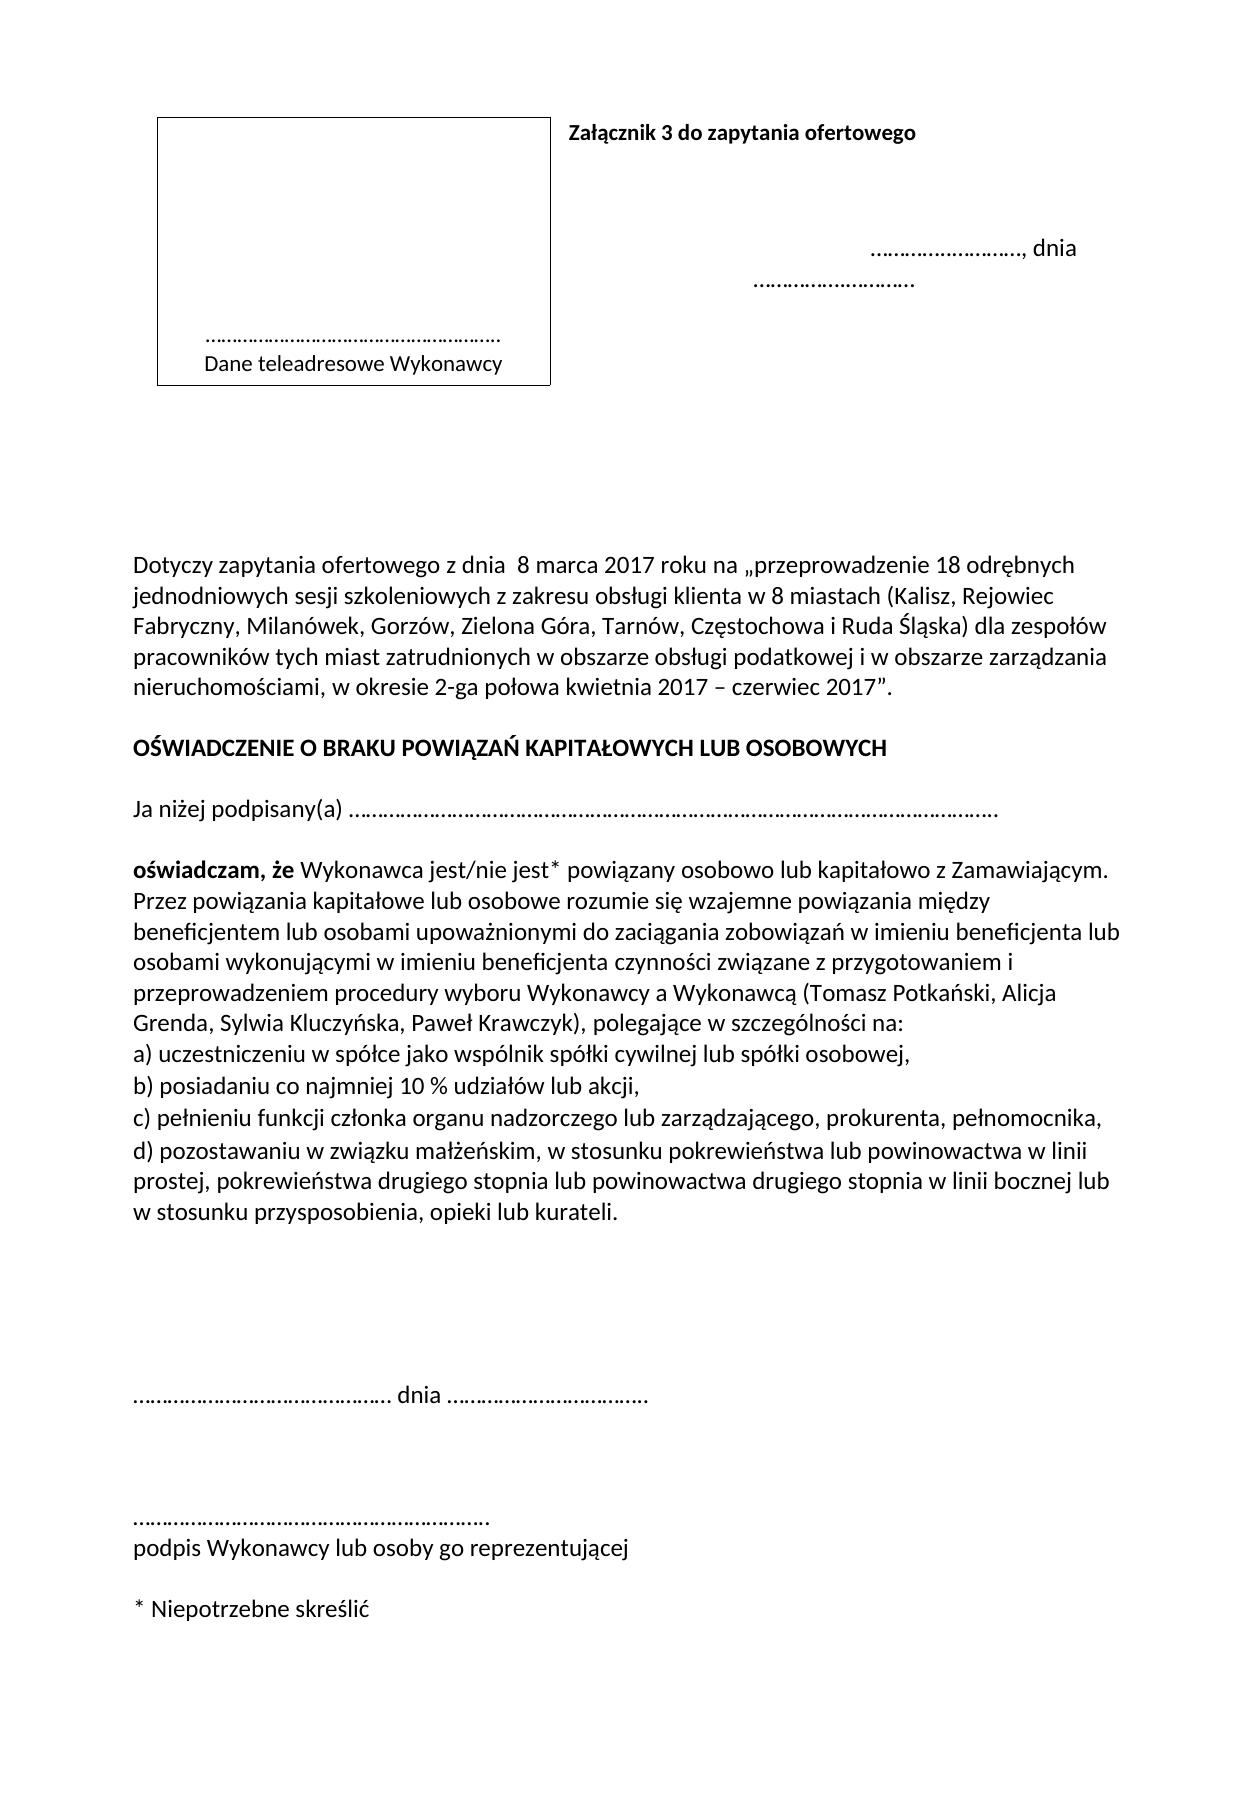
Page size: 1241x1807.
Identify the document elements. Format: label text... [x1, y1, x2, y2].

text …………………………………………………….. [133, 1501, 1122, 1532]
text a) uczestniczeniu w spółce jako wspólnik spółki cywilnej lub spółki osobowej, [133, 1038, 1122, 1068]
text podpis Wykonawcy lub osoby go reprezentującej [133, 1532, 1122, 1562]
text Ja niżej podpisany(a) ………………………………………………………………………………………………….. [133, 794, 1122, 824]
text b) posiadaniu co najmniej 10 % udziałów lub akcji, [133, 1070, 1122, 1101]
text OŚWIADCZENIE O BRAKU POWIĄZAŃ KAPITAŁOWYCH LUB OSOBOWYCH [133, 733, 1122, 763]
text c) pełnieniu funkcji członka organu nadzorczego lub zarządzającego, prokurenta, pełnomocnika, [133, 1103, 1122, 1133]
text Dotyczy zapytania ofertowego z dnia 8 marca 2017 roku na „przeprowadzenie 18 odrębnych jednodniowych sesji szkoleniowych z zakresu obsługi klienta w 8 miastach (Kalisz, Rejowiec Fabryczny, Milanówek, Gorzów, Zielona Góra, Tarnów, Częstochowa i Ruda Śląska) dla zespołów pracowników tych miast zatrudnionych w obszarze obsługi podatkowej i w obszarze zarządzania nieruchomościami, w okresie 2-ga połowa kwietnia 2017 – czerwiec 2017”. [133, 549, 1122, 702]
text * Niepotrzebne skreślić [133, 1593, 1122, 1623]
text d) pozostawaniu w związku małżeńskim, w stosunku pokrewieństwa lub powinowactwa w linii prostej, pokrewieństwa drugiego stopnia lub powinowactwa drugiego stopnia w linii bocznej lub w stosunku przysposobienia, opieki lub kurateli. [133, 1135, 1122, 1227]
text ……………………………………… dnia …………………………….. [133, 1379, 1122, 1410]
text oświadczam, że Wykonawca jest/nie jest* powiązany osobowo lub kapitałowo z Zamawiającym. Przez powiązania kapitałowe lub osobowe rozumie się wzajemne powiązania między beneficjentem lub osobami upoważnionymi do zaciągania zobowiązań w imieniu beneficjenta lub osobami wykonującymi w imieniu beneficjenta czynności związane z przygotowaniem i przeprowadzeniem procedury wyboru Wykonawcy a Wykonawcą (Tomasz Potkański, Alicja Grenda, Sylwia Kluczyńska, Paweł Krawczyk), polegające w szczególności na: [133, 855, 1122, 1038]
text …………..…………, dnia …………….………… [753, 232, 1122, 293]
